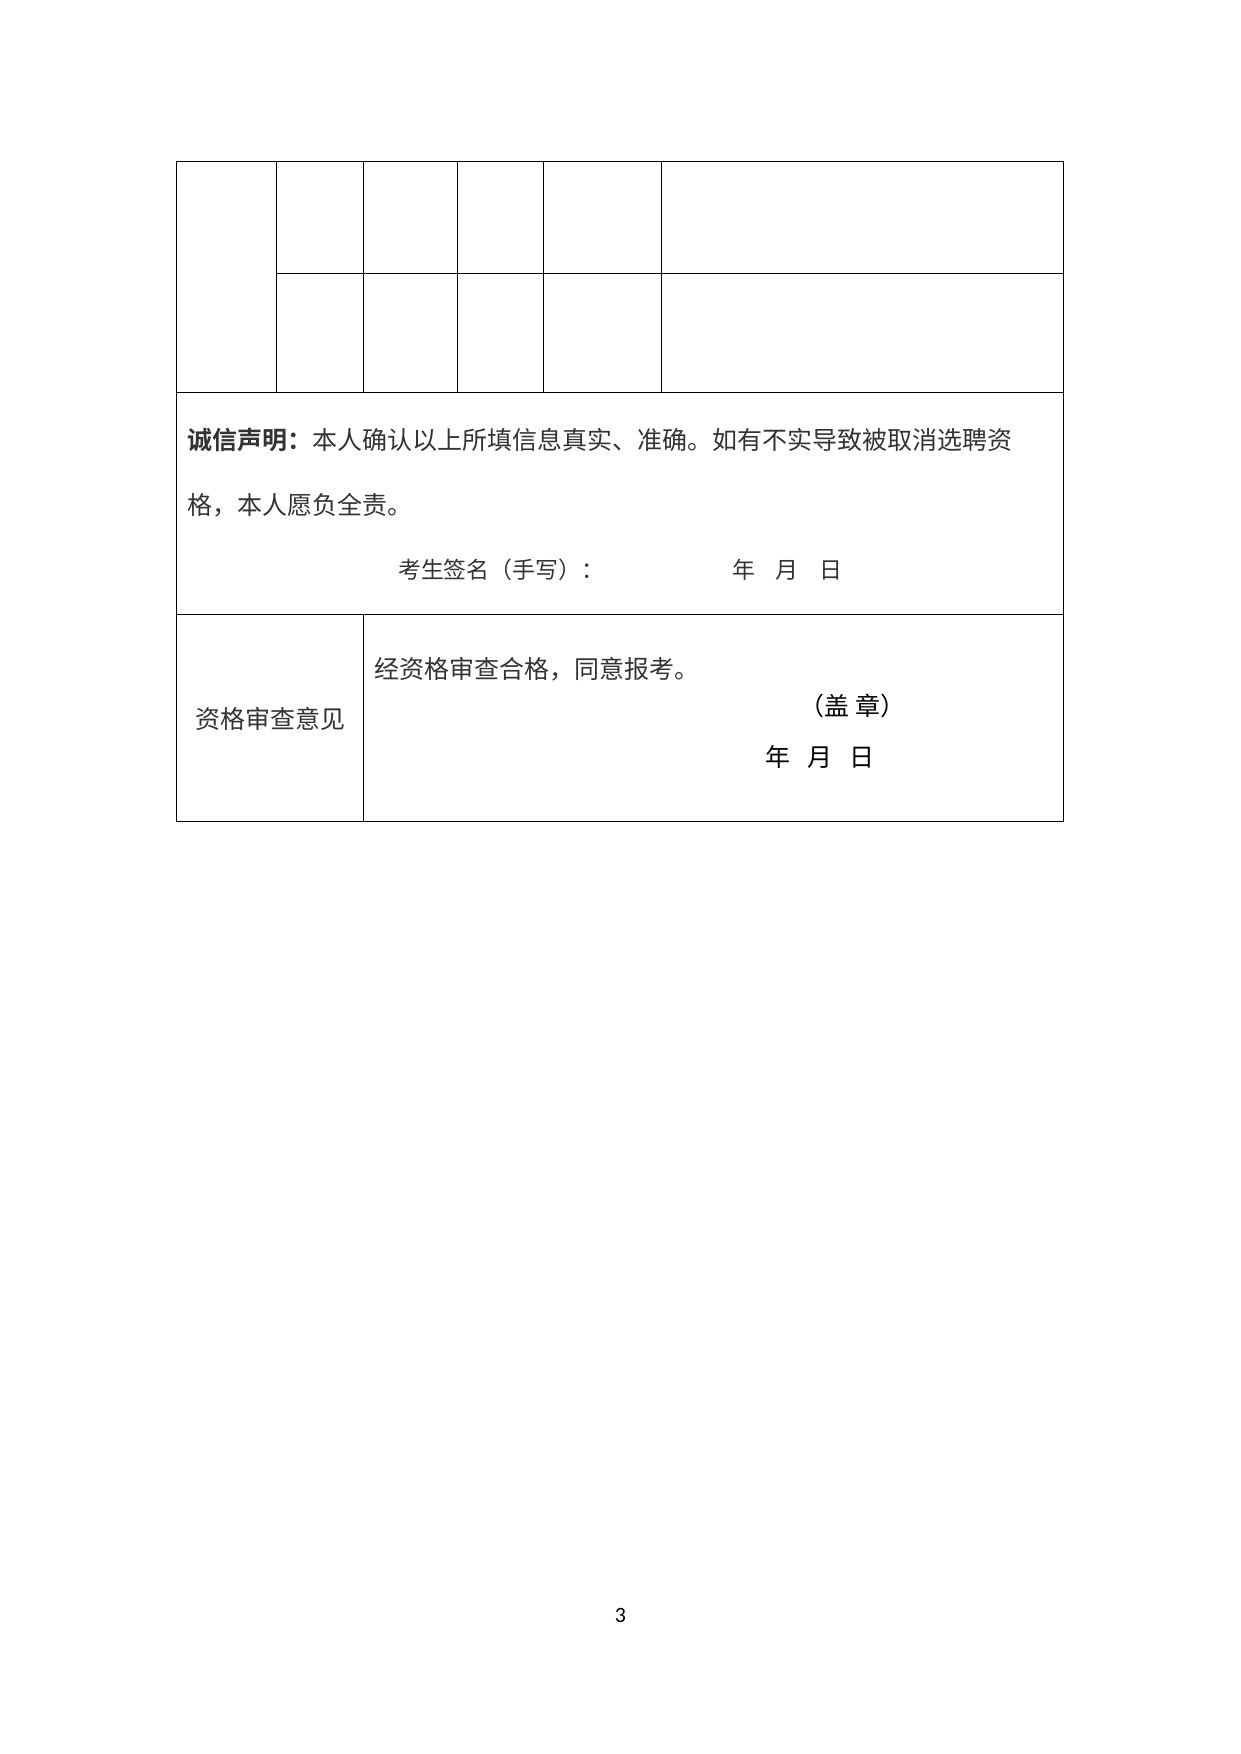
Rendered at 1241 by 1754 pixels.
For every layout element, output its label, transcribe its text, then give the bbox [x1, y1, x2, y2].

table_cell 资格审查意见 [177, 615, 363, 821]
table_cell [662, 162, 1063, 272]
table_cell [544, 162, 661, 272]
table_cell [364, 162, 457, 272]
table_cell 经资格审查合格，同意报考。 （盖 章） 年 月 日 [364, 615, 1063, 821]
table_cell [277, 162, 363, 272]
table_cell 诚信声明：本人确认以上所填信息真实、准确。如有不实导致被取消选聘资格，本人愿负全责。 考生签名（手写）： 年 月 日 [177, 393, 1063, 614]
table_cell [364, 274, 457, 392]
table_cell [458, 274, 543, 392]
table_cell [544, 274, 661, 392]
table_cell [662, 274, 1063, 392]
table_cell [458, 162, 543, 272]
table_cell [277, 274, 363, 392]
